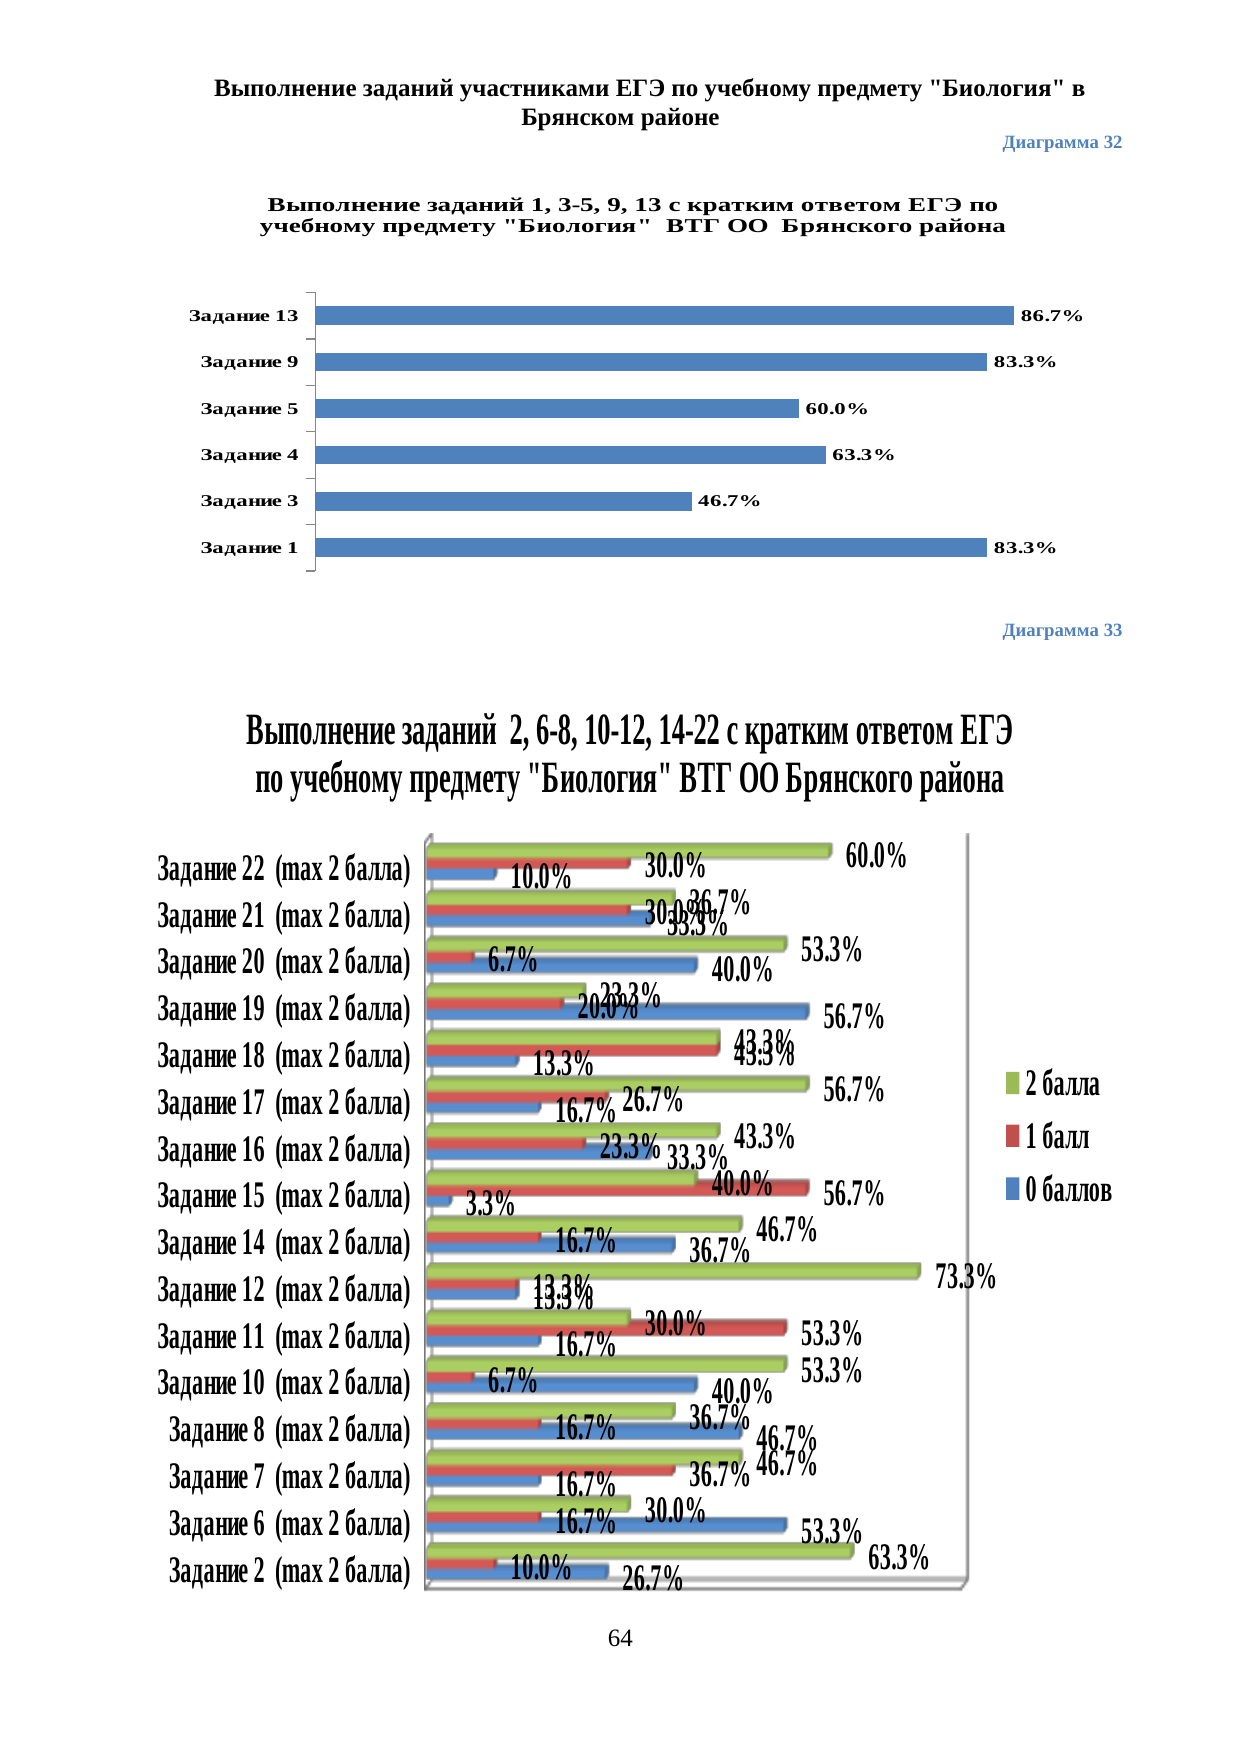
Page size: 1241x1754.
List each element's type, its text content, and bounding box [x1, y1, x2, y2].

text Выполнение заданий участниками ЕГЭ по учебному предмету "Биология" в Брянском районе [118, 73, 1122, 131]
